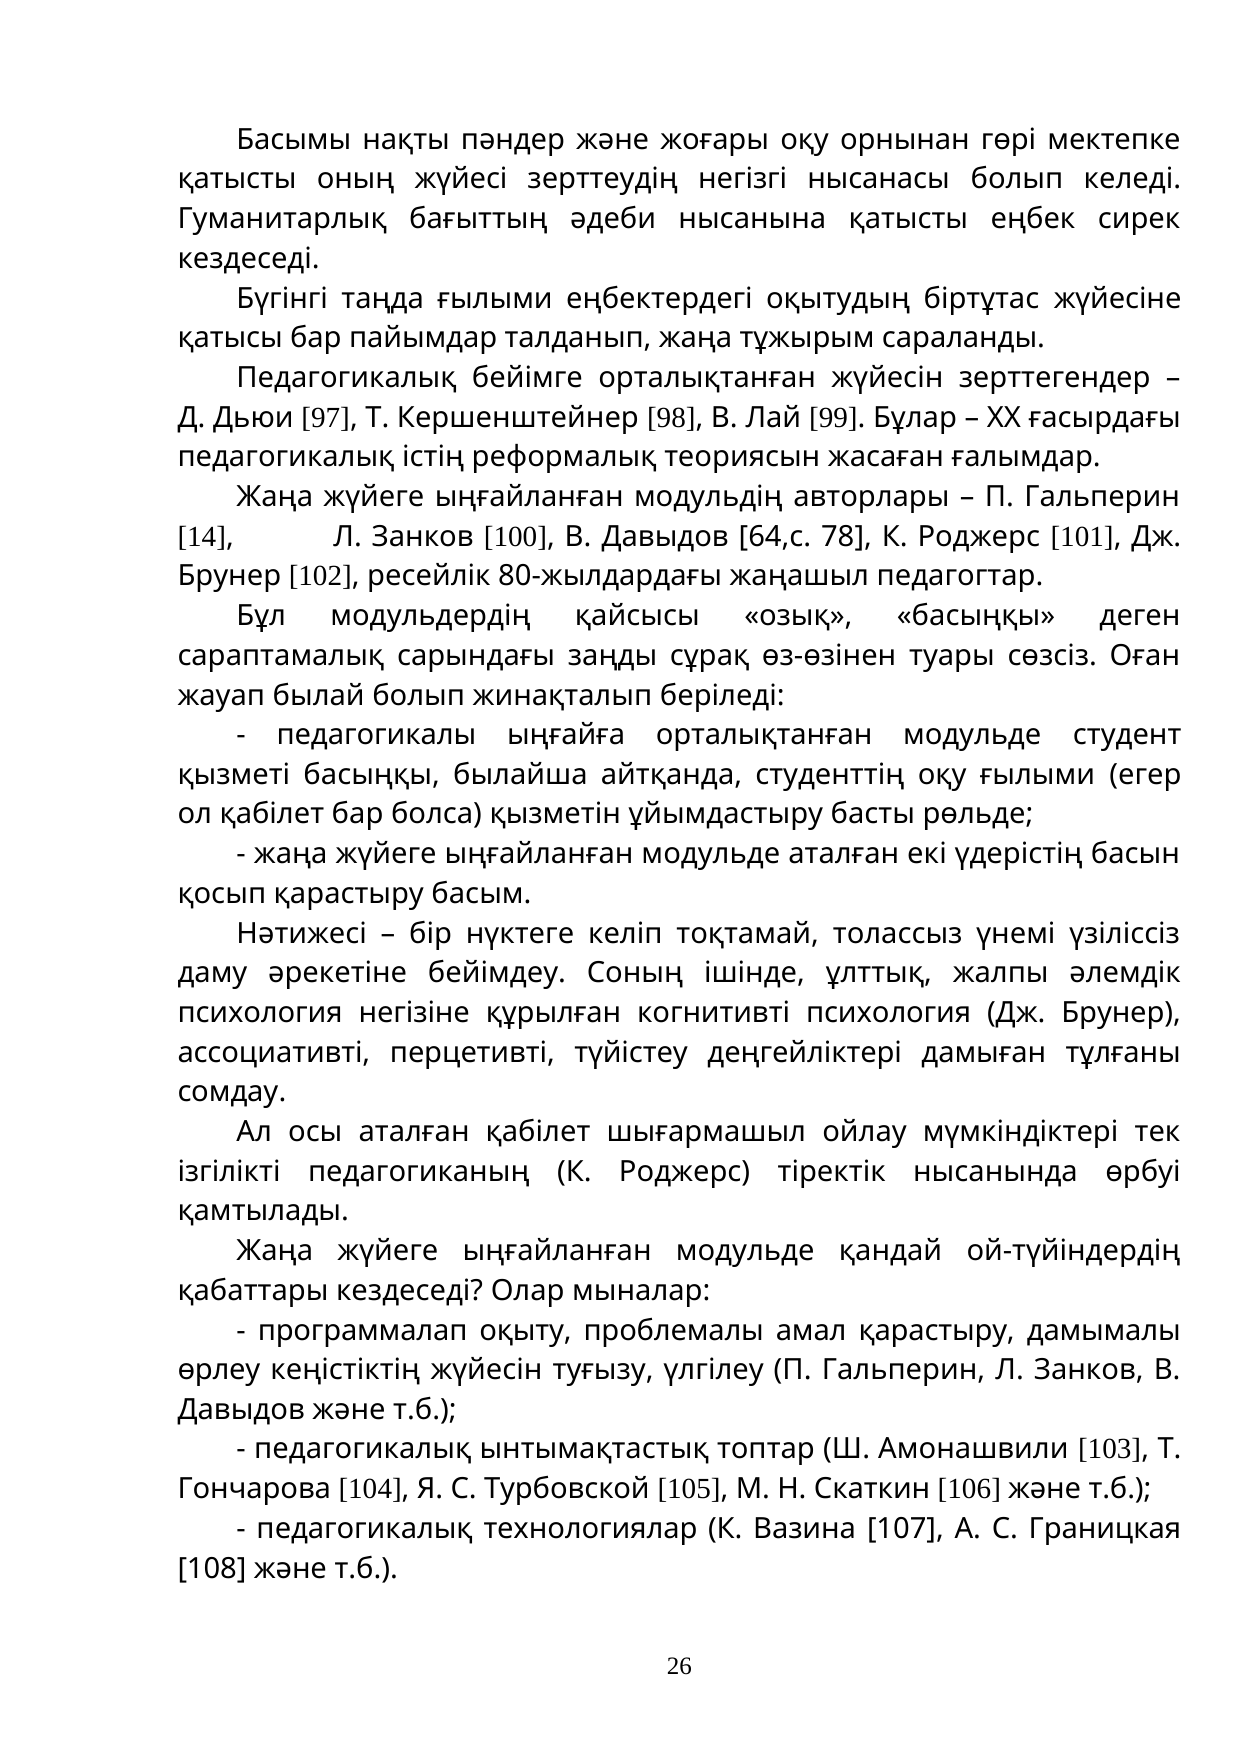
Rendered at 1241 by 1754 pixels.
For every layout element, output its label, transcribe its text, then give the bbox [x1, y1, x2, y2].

text Жаңа жүйеге ыңғайланған модульдің авторлары – П. Гальперин [14], Л. Занков [100], В. Давыдов [64,с. 78], К. Роджерс [101], Дж. Брунер [102], ресейлік 80-жылдардағы жаңашыл педагогтар. [177, 475, 1181, 594]
text - педагогикалық технологиялар (К. Вазина [107], А. С. Границкая [108] және т.б.). [177, 1507, 1181, 1587]
text - программалап оқыту, проблемалы амал қарастыру, дамымалы өрлеу кеңістіктің жүйесін туғызу, үлгілеу (П. Гальперин, Л. Занков, В. Давыдов және т.б.); [177, 1309, 1181, 1428]
text Ал осы аталған қабілет шығармашыл ойлау мүмкіндіктері тек ізгілікті педагогиканың (К. Роджерс) тіректік нысанында өрбуі қамтылады. [177, 1110, 1181, 1229]
text - жаңа жүйеге ыңғайланған модульде аталған екі үдерістің басын қосып қарастыру басым. [177, 832, 1181, 912]
text Бұл модульдердің қайсысы «озық», «басыңқы» деген сараптамалық сарындағы заңды сұрақ өз-өзінен туары сөзсіз. Оған жауап былай болып жинақталып беріледі: [177, 594, 1181, 713]
text - педагогикалық ынтымақтастық топтар (Ш. Амонашвили [103], Т. Гончарова [104], Я. С. Турбовской [105], М. Н. Скаткин [106] және т.б.); [177, 1428, 1181, 1507]
text Жаңа жүйеге ыңғайланған модульде қандай ой-түйіндердің қабаттары кездеседі? Олар мыналар: [177, 1229, 1181, 1309]
text Бүгінгі таңда ғылыми еңбектердегі оқытудың біртұтас жүйесіне қатысы бар пайымдар талданып, жаңа тұжырым сараланды. [177, 277, 1181, 356]
text Басымы нақты пәндер және жоғары оқу орнынан гөрі мектепке қатысты оның жүйесі зерттеудің негізгі нысанасы болып келеді. Гуманитарлық бағыттың әдеби нысанына қатысты еңбек сирек кездеседі. [177, 118, 1181, 277]
text - педагогикалы ыңғайға орталықтанған модульде студент қызметі басыңқы, былайша айтқанда, студенттің оқу ғылыми (егер ол қабілет бар болса) қызметін ұйымдастыру басты рөльде; [177, 713, 1181, 832]
text Нәтижесі – бір нүктеге келіп тоқтамай, толассыз үнемі үзіліссіз даму әрекетіне бейімдеу. Соның ішінде, ұлттық, жалпы әлемдік психология негізіне құрылған когнитивті психология (Дж. Брунер), ассоциативті, перцетивті, түйістеу деңгейліктері дамыған тұлғаны сомдау. [177, 912, 1181, 1110]
text Педагогикалық бейімге орталықтанған жүйесін зерттегендер – Д. Дьюи [97], Т. Кершенштейнер [98], В. Лай [99]. Бұлар – XX ғасырдағы педагогикалық істің реформалық теориясын жасаған ғалымдар. [177, 356, 1181, 475]
